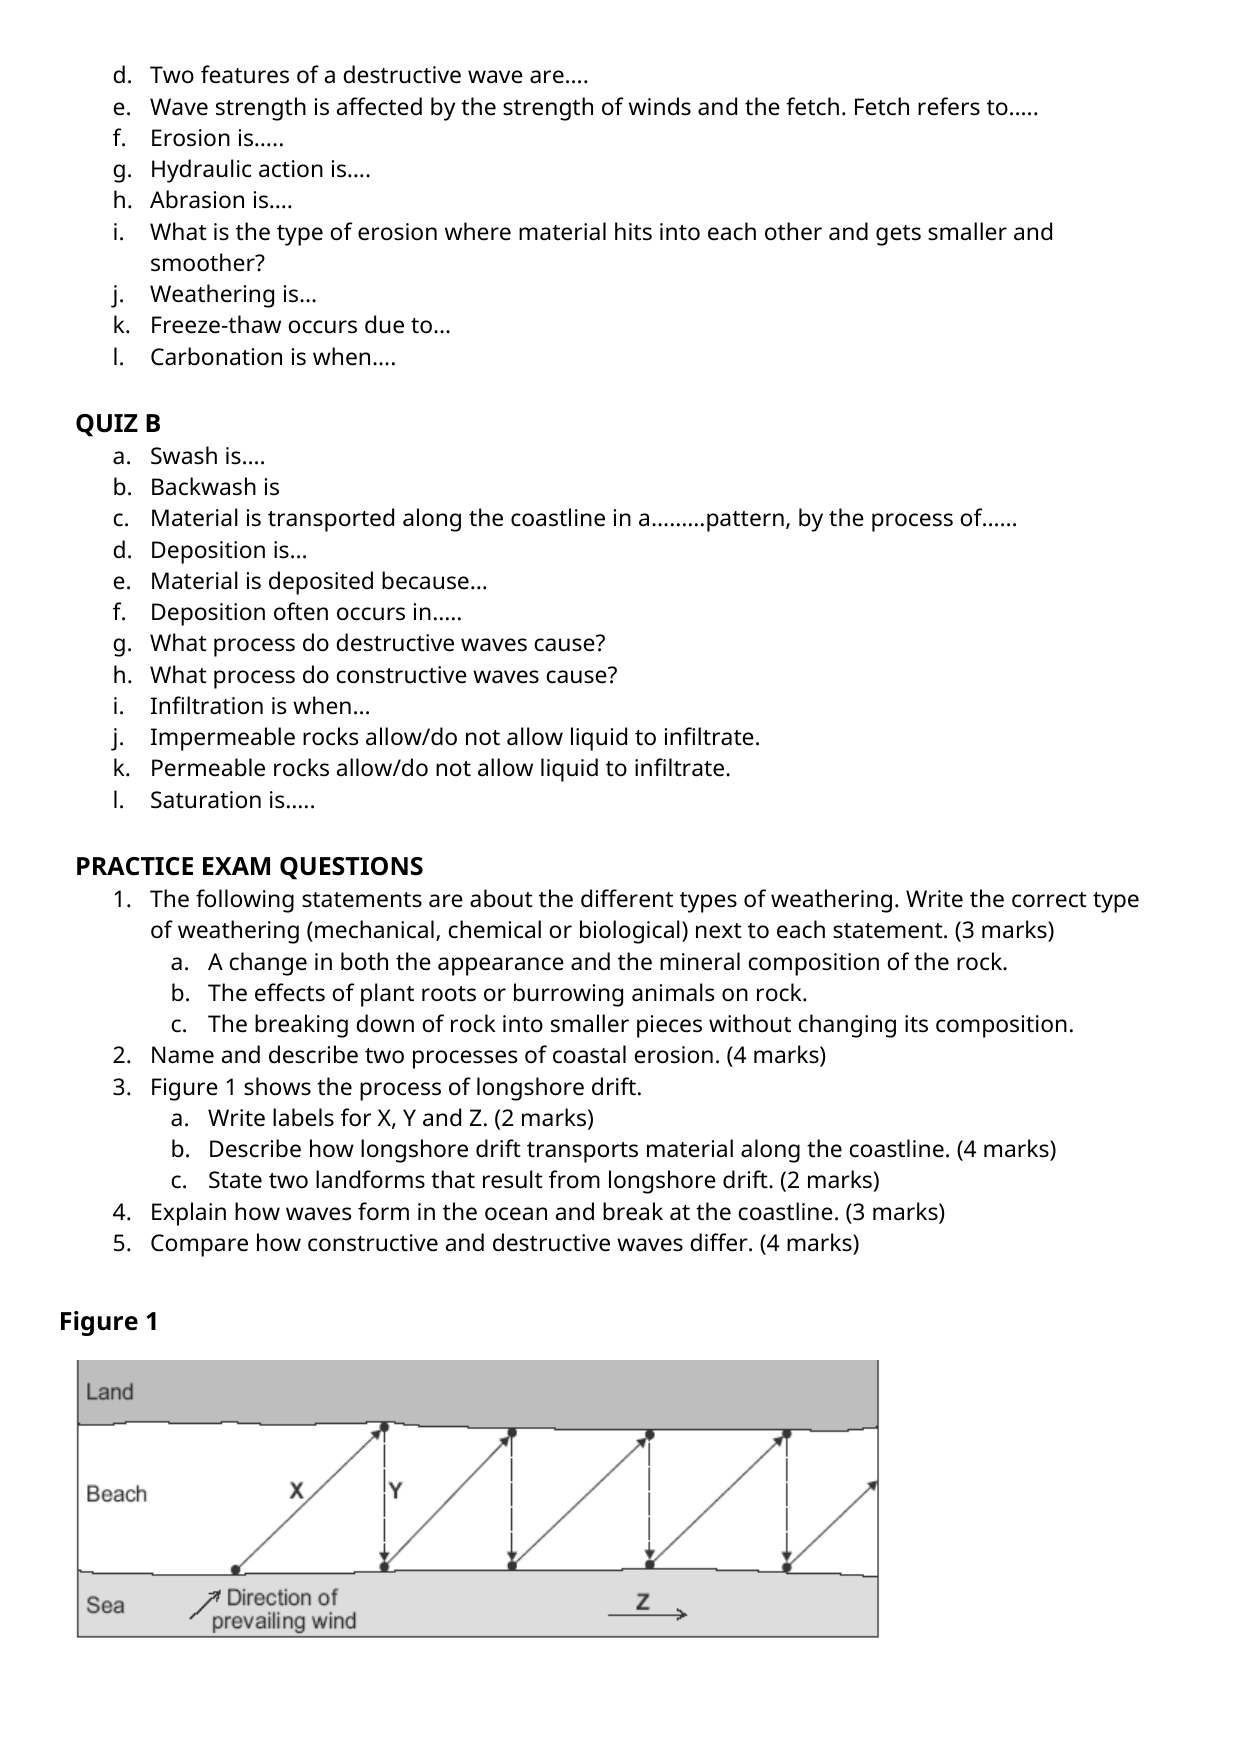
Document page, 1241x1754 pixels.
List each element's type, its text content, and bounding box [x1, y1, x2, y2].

list Material is deposited because… [112, 565, 1165, 596]
list Abrasion is…. [112, 184, 1165, 215]
list The following statements are about the different types of weathering. Write the correct type of weathering (mechanical, chemical or biological) next to each statement. (3 marks) [112, 883, 1165, 945]
list Backwash is [112, 471, 1165, 502]
list Erosion is….. [112, 122, 1165, 153]
text PRACTICE EXAM QUESTIONS [75, 849, 1165, 883]
list State two landforms that result from longshore drift. (2 marks) [170, 1164, 1165, 1195]
list What process do constructive waves cause? [112, 658, 1165, 690]
picture [75, 1360, 882, 1640]
list Compare how constructive and destructive waves differ. (4 marks) [112, 1227, 1165, 1258]
list What process do destructive waves cause? [112, 627, 1165, 658]
list Hydraulic action is…. [112, 153, 1165, 184]
list A change in both the appearance and the mineral composition of the rock. [170, 945, 1165, 977]
list What is the type of erosion where material hits into each other and gets smaller and smoother? [112, 215, 1165, 278]
list Saturation is….. [112, 783, 1165, 815]
list Freeze-thaw occurs due to… [112, 309, 1165, 340]
list Material is transported along the coastline in a………pattern, by the process of…… [112, 502, 1165, 533]
list Two features of a destructive wave are…. [112, 59, 1165, 90]
list Write labels for X, Y and Z. (2 marks) [170, 1102, 1165, 1133]
list Name and describe two processes of coastal erosion. (4 marks) [112, 1039, 1165, 1070]
list Deposition is… [112, 533, 1165, 565]
text QUIZ B [75, 406, 1165, 440]
list Deposition often occurs in….. [112, 596, 1165, 627]
list Figure 1 shows the process of longshore drift. [112, 1070, 1165, 1102]
list Carbonation is when…. [112, 340, 1165, 372]
list Swash is…. [112, 440, 1165, 471]
list Weathering is… [112, 278, 1165, 309]
list Wave strength is affected by the strength of winds and the fetch. Fetch refers to….. [112, 90, 1165, 122]
list The breaking down of rock into smaller pieces without changing its composition. [170, 1008, 1165, 1039]
list Permeable rocks allow/do not allow liquid to infiltrate. [112, 752, 1165, 783]
list Describe how longshore drift transports material along the coastline. (4 marks) [170, 1133, 1165, 1164]
list The effects of plant roots or burrowing animals on rock. [170, 977, 1165, 1008]
list Impermeable rocks allow/do not allow liquid to infiltrate. [112, 721, 1165, 752]
list Infiltration is when… [112, 690, 1165, 721]
list Explain how waves form in the ocean and break at the coastline. (3 marks) [112, 1195, 1165, 1227]
